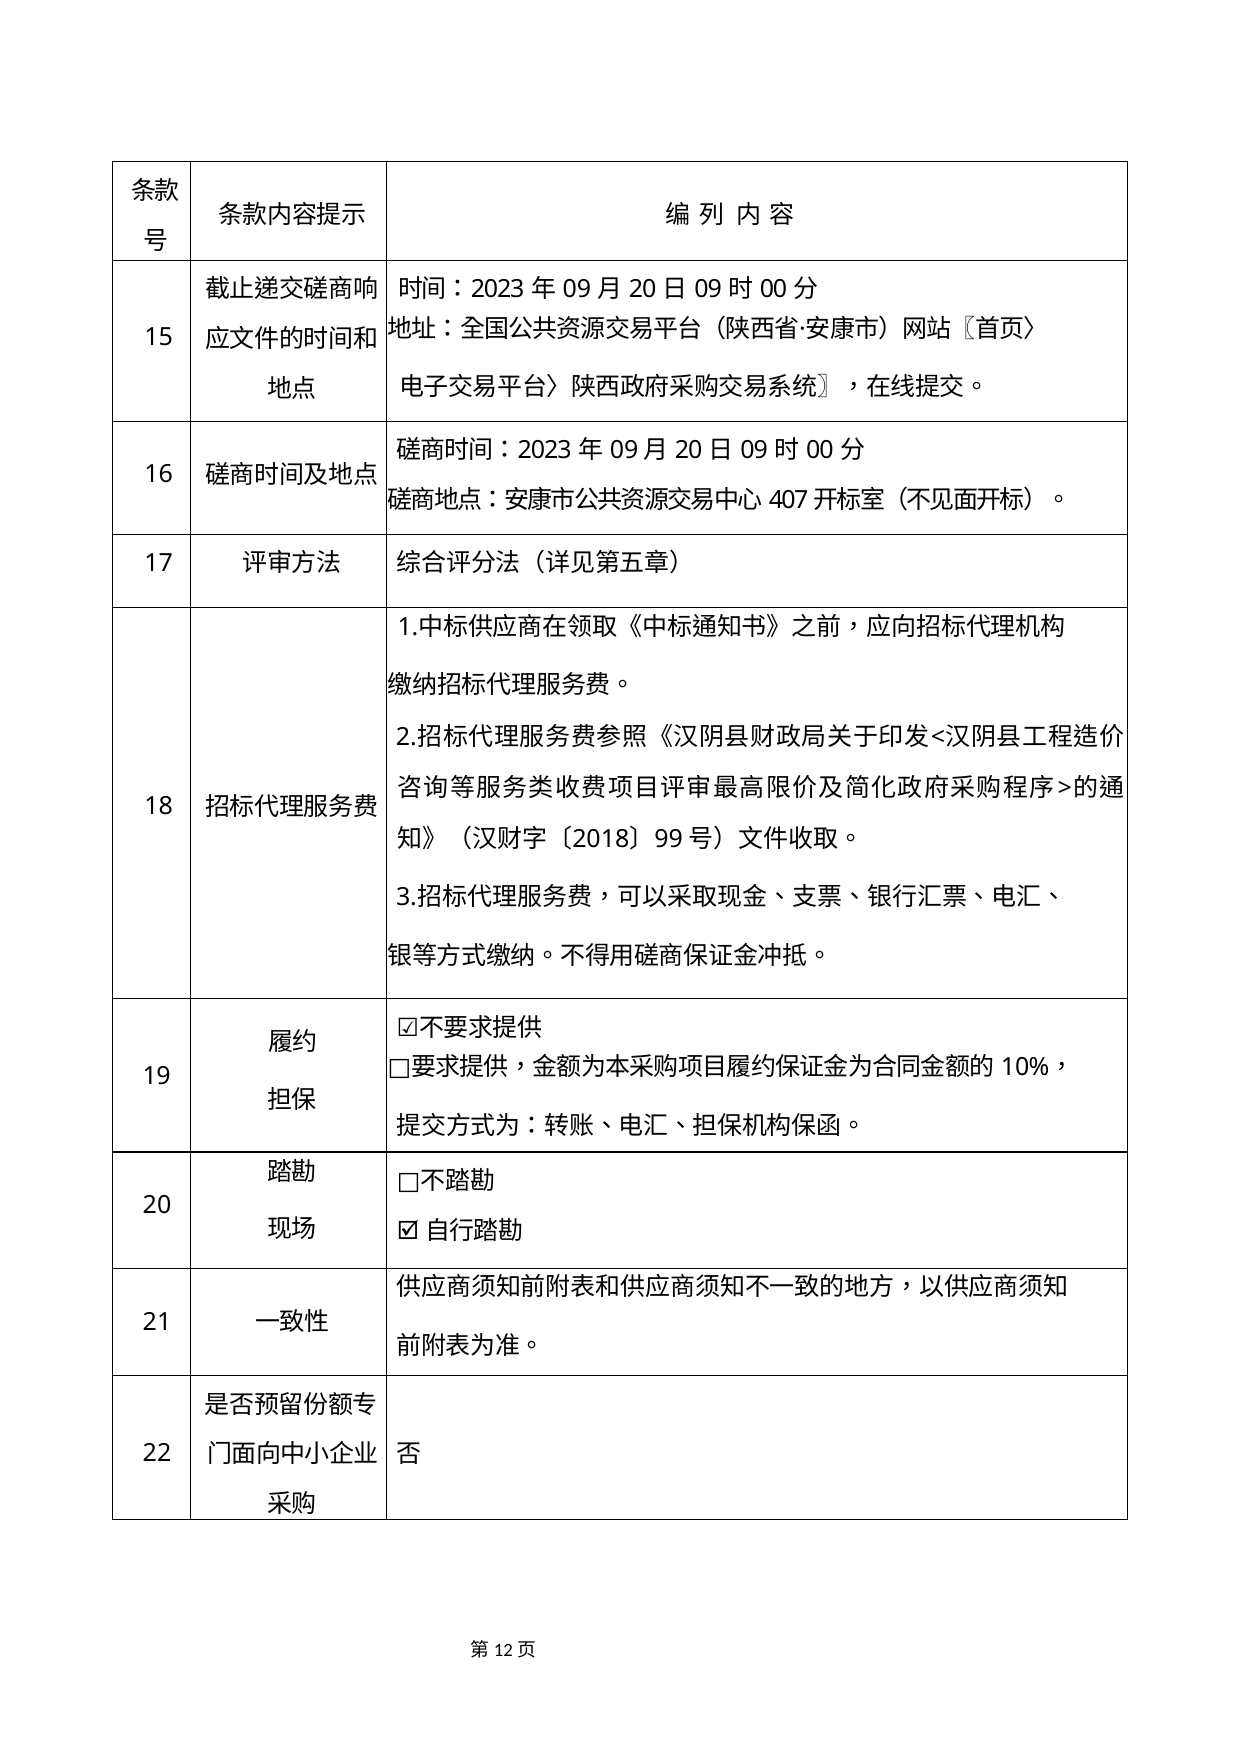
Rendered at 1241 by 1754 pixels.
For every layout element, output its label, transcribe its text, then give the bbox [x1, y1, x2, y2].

table_cell 是否预留份额专 门面向中小企业 采购 [191, 1376, 386, 1519]
table_cell 履约 担保 [191, 999, 386, 1151]
table_cell 22 [113, 1376, 190, 1519]
table_cell 15 [113, 261, 190, 421]
table_cell 综合评分法（详见第五章） [387, 535, 1127, 607]
table_cell 17 [113, 535, 190, 607]
table_cell 供应商须知前附表和供应商须知不一致的地方，以供应商须知 前附表为准。 [387, 1269, 1127, 1375]
table_cell 时间：2023 年 09 月 20 日 09 时 00 分 地址：全国公共资源交易平台（陕西省·安康市）网站〖首页〉 电子交易平台〉陕西政府采购交易系统〗，在线提交。 [387, 261, 1127, 421]
table_cell 招标代理服务费 [191, 608, 386, 997]
table_cell ☑不要求提供 □要求提供，金额为本采购项目履约保证金为合同金额的 10%， 提交方式为：转账、电汇、担保机构保函。 [387, 999, 1127, 1151]
table_header 条款 号 [113, 162, 190, 260]
table_header 条款内容提示 [191, 162, 386, 260]
table_cell 19 [113, 999, 190, 1151]
table_cell 18 [113, 608, 190, 997]
table_cell 磋商时间：2023 年 09月 20 日 09 时 00 分 磋商地点：安康市公共资源交易中心 407 开标室（不见面开标）。 [387, 422, 1127, 533]
table_cell 20 [113, 1153, 190, 1268]
table_cell 1.中标供应商在领取《中标通知书》之前，应向招标代理机构 缴纳招标代理服务费。 2.招标代理服务费参照《汉阴县财政局关于印发<汉阴县工程造价咨询等服务类收费项目评审最高限价及简化政府采购程序>的通知》（汉财字〔2018〕99号）文件收取。 3.招标代理服务费，可以采取现金、支票、银行汇票、电汇、 银等方式缴纳。不得用磋商保证金冲抵。 [387, 608, 1127, 997]
table_cell 踏勘 现场 [191, 1153, 386, 1268]
table_cell 截止递交磋商响 应文件的时间和 地点 [191, 261, 386, 421]
table_cell 一致性 [191, 1269, 386, 1375]
table_cell 磋商时间及地点 [191, 422, 386, 533]
table_cell 评审方法 [191, 535, 386, 607]
table_cell 21 [113, 1269, 190, 1375]
table_cell 16 [113, 422, 190, 533]
table_cell 否 [387, 1376, 1127, 1519]
table_header 编 列 内 容 [387, 162, 1127, 260]
table_cell □不踏勘 自行踏勘 [387, 1153, 1127, 1268]
